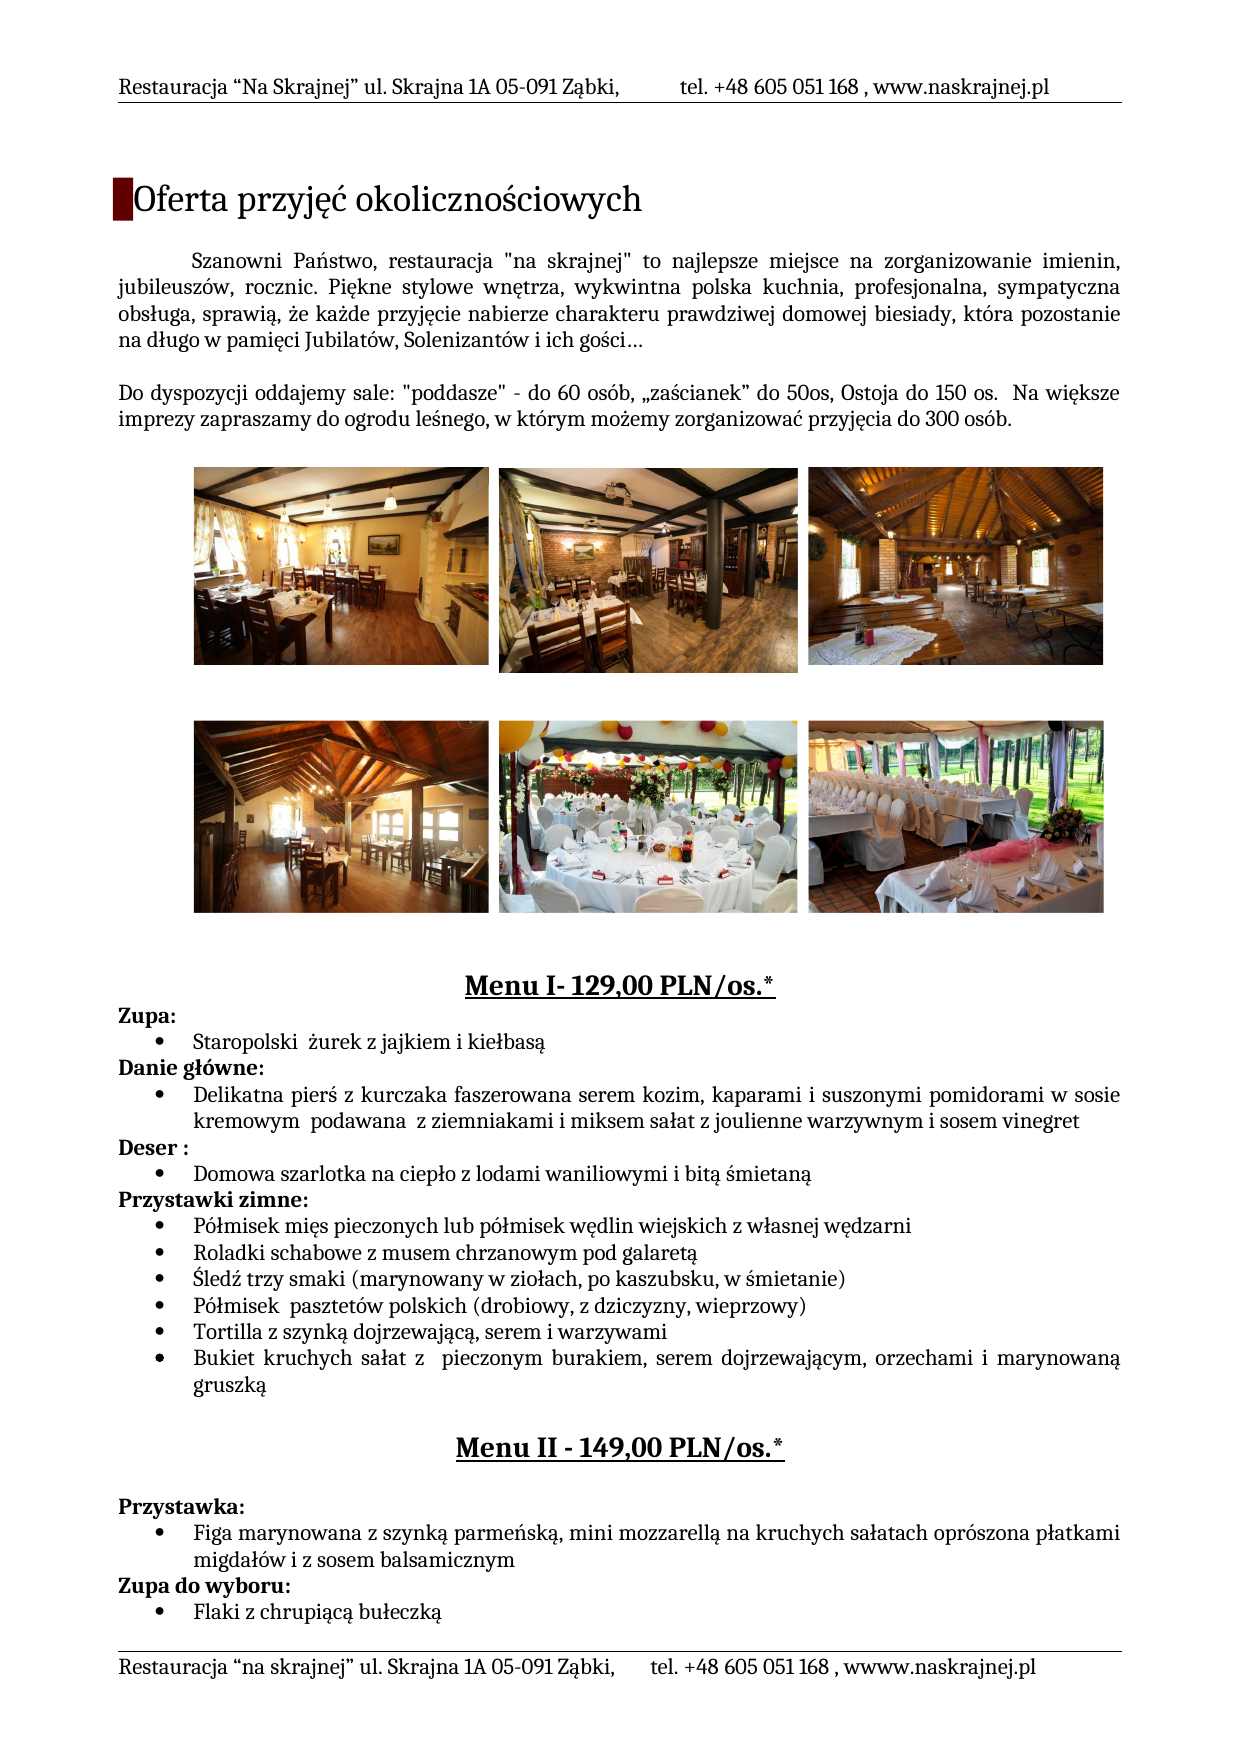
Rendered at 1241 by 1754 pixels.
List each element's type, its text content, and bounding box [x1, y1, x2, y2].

text Zupa do wyboru: [118, 1573, 1122, 1599]
text Szanowni Państwo, restauracja "na skrajnej" to najlepsze miejsce na zorganizowanie imienin, jubileuszów, rocznic. Piękne stylowe wnętrza, wykwintna polska kuchnia, profesjonalna, sympatyczna obsługa, sprawią, że każde przyjęcie nabierze charakteru prawdziwej domowej biesiady, która pozostanie na długo w pamięci Jubilatów, Solenizantów i ich gości… [118, 248, 1122, 353]
list Roladki schabowe z musem chrzanowym pod galaretą [156, 1240, 1122, 1266]
picture [809, 467, 1104, 665]
picture [193, 467, 489, 665]
picture [498, 468, 797, 673]
text Danie główne: [118, 1055, 1122, 1082]
text Przystawka: [118, 1494, 1122, 1520]
text Deser : [118, 1134, 1122, 1161]
picture [193, 721, 488, 912]
list Flaki z chrupiącą bułeczką [156, 1599, 1122, 1625]
list Tortilla z szynką dojrzewającą, serem i warzywami [156, 1319, 1122, 1345]
list Figa marynowana z szynką parmeńską, mini mozzarellą na kruchych sałatach oprószona płatkami migdałów i z sosem balsamicznym [156, 1520, 1122, 1573]
picture [808, 721, 1104, 912]
text Oferta przyjęć okolicznościowych [134, 177, 1122, 220]
list Bukiet kruchych sałat z pieczonym burakiem, serem dojrzewającym, orzechami i marynowaną gruszką [156, 1345, 1122, 1398]
list Półmisek pasztetów polskich (drobiowy, z dziczyzny, wieprzowy) [156, 1292, 1122, 1319]
text Zupa: [118, 1002, 1122, 1029]
text Menu II - 149,00 PLN/os.* [118, 1431, 1122, 1465]
list Delikatna pierś z kurczaka faszerowana serem kozim, kaparami i suszonymi pomidorami w sosie kremowym podawana z ziemniakami i miksem sałat z joulienne warzywnym i sosem vinegret [156, 1082, 1122, 1134]
text Do dyspozycji oddajemy sale: "poddasze" - do 60 osób, „zaścianek” do 50os, Ostoja do 150 os. Na większe imprezy zapraszamy do ogrodu leśnego, w którym możemy zorganizować przyjęcia do 300 osób. [118, 379, 1122, 432]
list Śledź trzy smaki (marynowany w ziołach, po kaszubsku, w śmietanie) [156, 1266, 1122, 1292]
list Domowa szarlotka na ciepło z lodami waniliowymi i bitą śmietaną [156, 1161, 1122, 1187]
text Przystawki zimne: [118, 1187, 1122, 1213]
list Półmisek mięs pieczonych lub półmisek wędlin wiejskich z własnej wędzarni [156, 1213, 1122, 1240]
list Staropolski żurek z jajkiem i kiełbasą [156, 1029, 1122, 1055]
picture [499, 721, 798, 912]
text Menu I- 129,00 PLN/os.* [118, 969, 1122, 1002]
